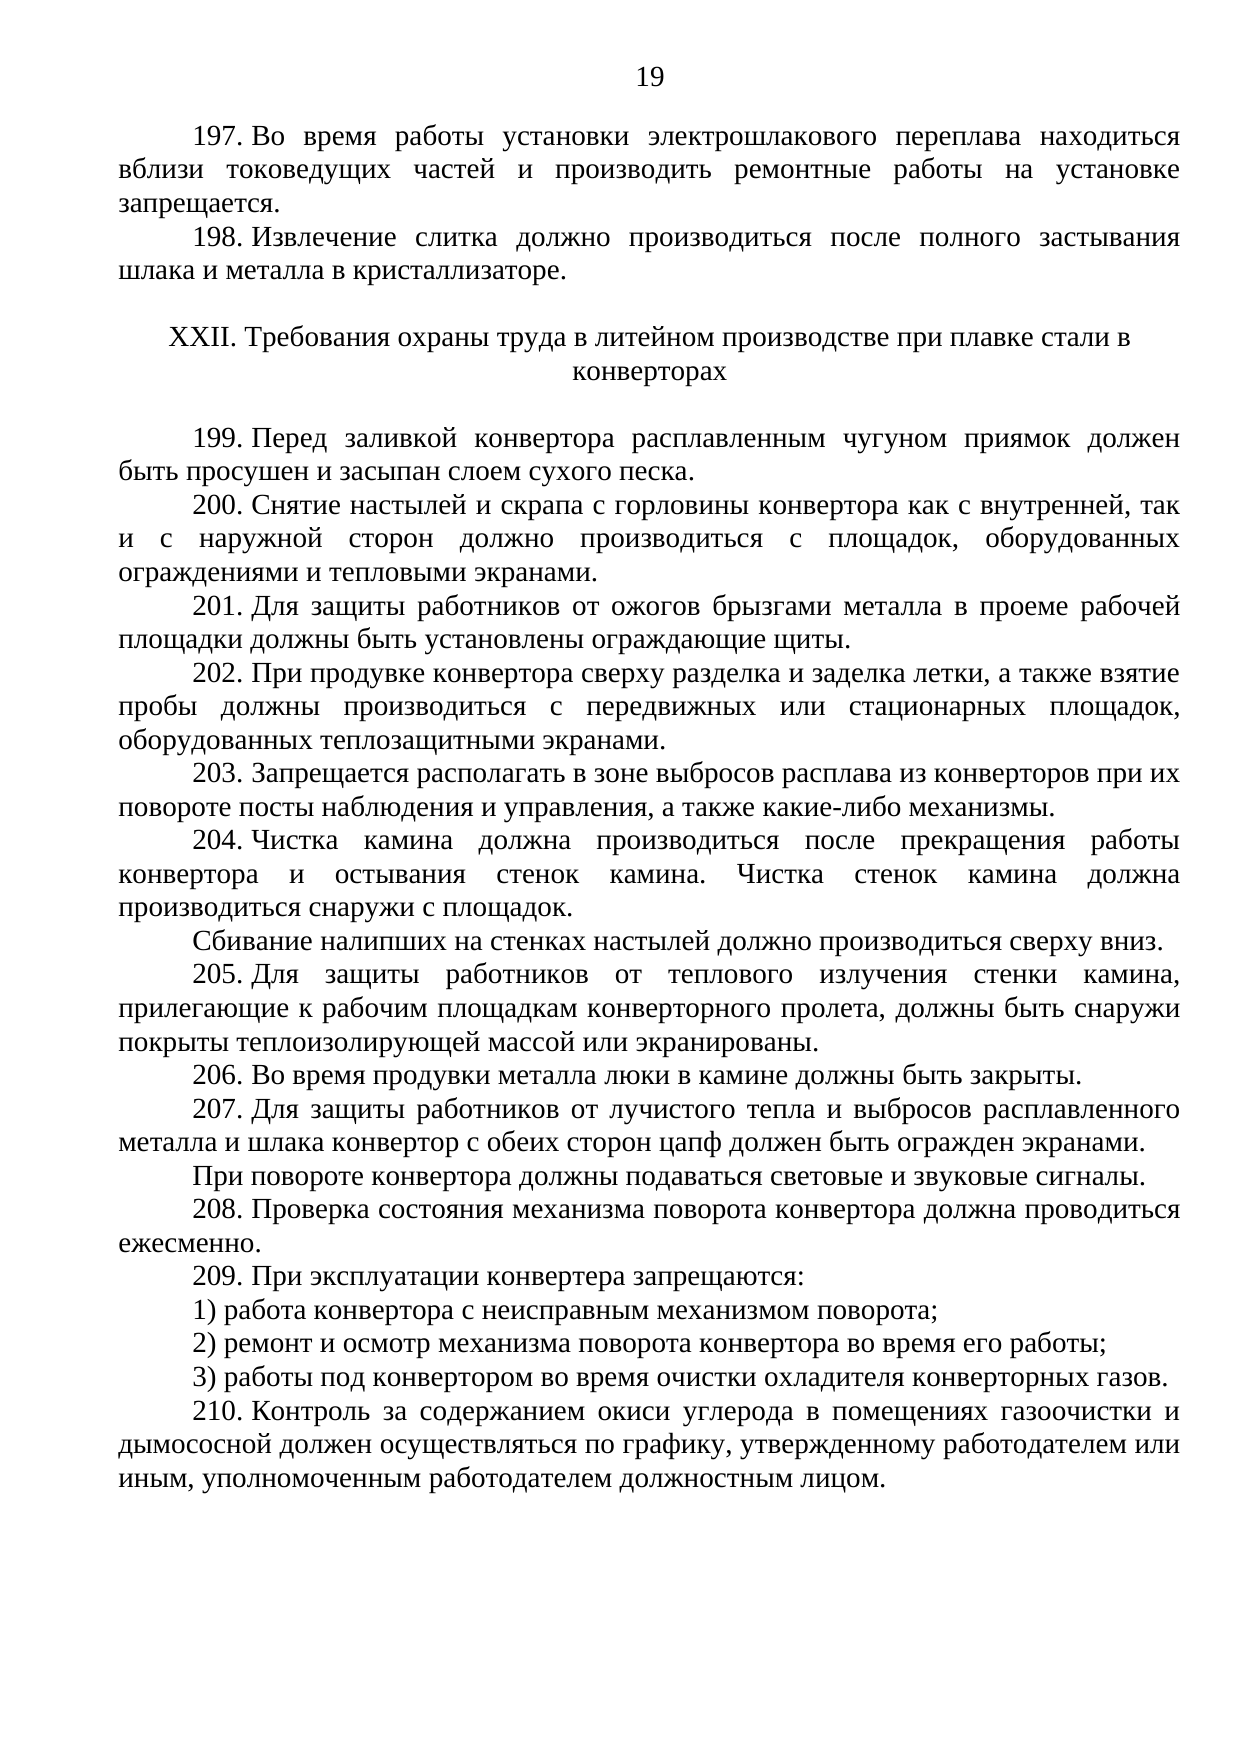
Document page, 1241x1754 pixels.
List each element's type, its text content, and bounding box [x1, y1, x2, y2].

text XXII. Требования охраны труда в литейном производстве при плавке стали в конверторах [118, 319, 1181, 386]
list Проверка состояния механизма поворота конвертора должна проводиться ежесменно. [118, 1191, 1181, 1258]
list Во время продувки металла люки в камине должны быть закрыты. [118, 1057, 1181, 1091]
list Для защиты работников от лучистого тепла и выбросов расплавленного металла и шлака конвертор с обеих сторон цапф должен быть огражден экранами. [118, 1091, 1181, 1158]
text Сбивание налипших на стенках настылей должно производиться сверху вниз. [118, 923, 1181, 957]
list Извлечение слитка должно производиться после полного застывания шлака и металла в кристаллизаторе. [118, 219, 1181, 286]
text 1) работа конвертора с неисправным механизмом поворота; [118, 1292, 1181, 1326]
list При продувке конвертора сверху разделка и заделка летки, а также взятие пробы должны производиться с передвижных или стационарных площадок, оборудованных теплозащитными экранами. [118, 655, 1181, 755]
list Запрещается располагать в зоне выбросов расплава из конверторов при их повороте посты наблюдения и управления, а также какие-либо механизмы. [118, 755, 1181, 822]
list Перед заливкой конвертора расплавленным чугуном приямок должен быть просушен и засыпан слоем сухого песка. [118, 420, 1181, 487]
list Для защиты работников от ожогов брызгами металла в проеме рабочей площадки должны быть установлены ограждающие щиты. [118, 588, 1181, 655]
text 2) ремонт и осмотр механизма поворота конвертора во время его работы; [118, 1326, 1181, 1359]
list Во время работы установки электрошлакового переплава находиться вблизи токоведущих частей и производить ремонтные работы на установке запрещается. [118, 118, 1181, 219]
list Чистка камина должна производиться после прекращения работы конвертора и остывания стенок камина. Чистка стенок камина должна производиться снаружи с площадок. [118, 822, 1181, 923]
text 3) работы под конвертором во время очистки охладителя конверторных газов. [118, 1359, 1181, 1393]
list Контроль за содержанием окиси углерода в помещениях газоочистки и дымососной должен осуществляться по графику, утвержденному работодателем или иным, уполномоченным работодателем должностным лицом. [118, 1393, 1181, 1493]
text При повороте конвертора должны подаваться световые и звуковые сигналы. [118, 1158, 1181, 1191]
list Снятие настылей и скрапа с горловины конвертора как с внутренней, так и с наружной сторон должно производиться с площадок, оборудованных ограждениями и тепловыми экранами. [118, 487, 1181, 588]
list Для защиты работников от теплового излучения стенки камина, прилегающие к рабочим площадкам конверторного пролета, должны быть снаружи покрыты теплоизолирующей массой или экранированы. [118, 957, 1181, 1057]
list При эксплуатации конвертера запрещаются: [118, 1258, 1181, 1292]
